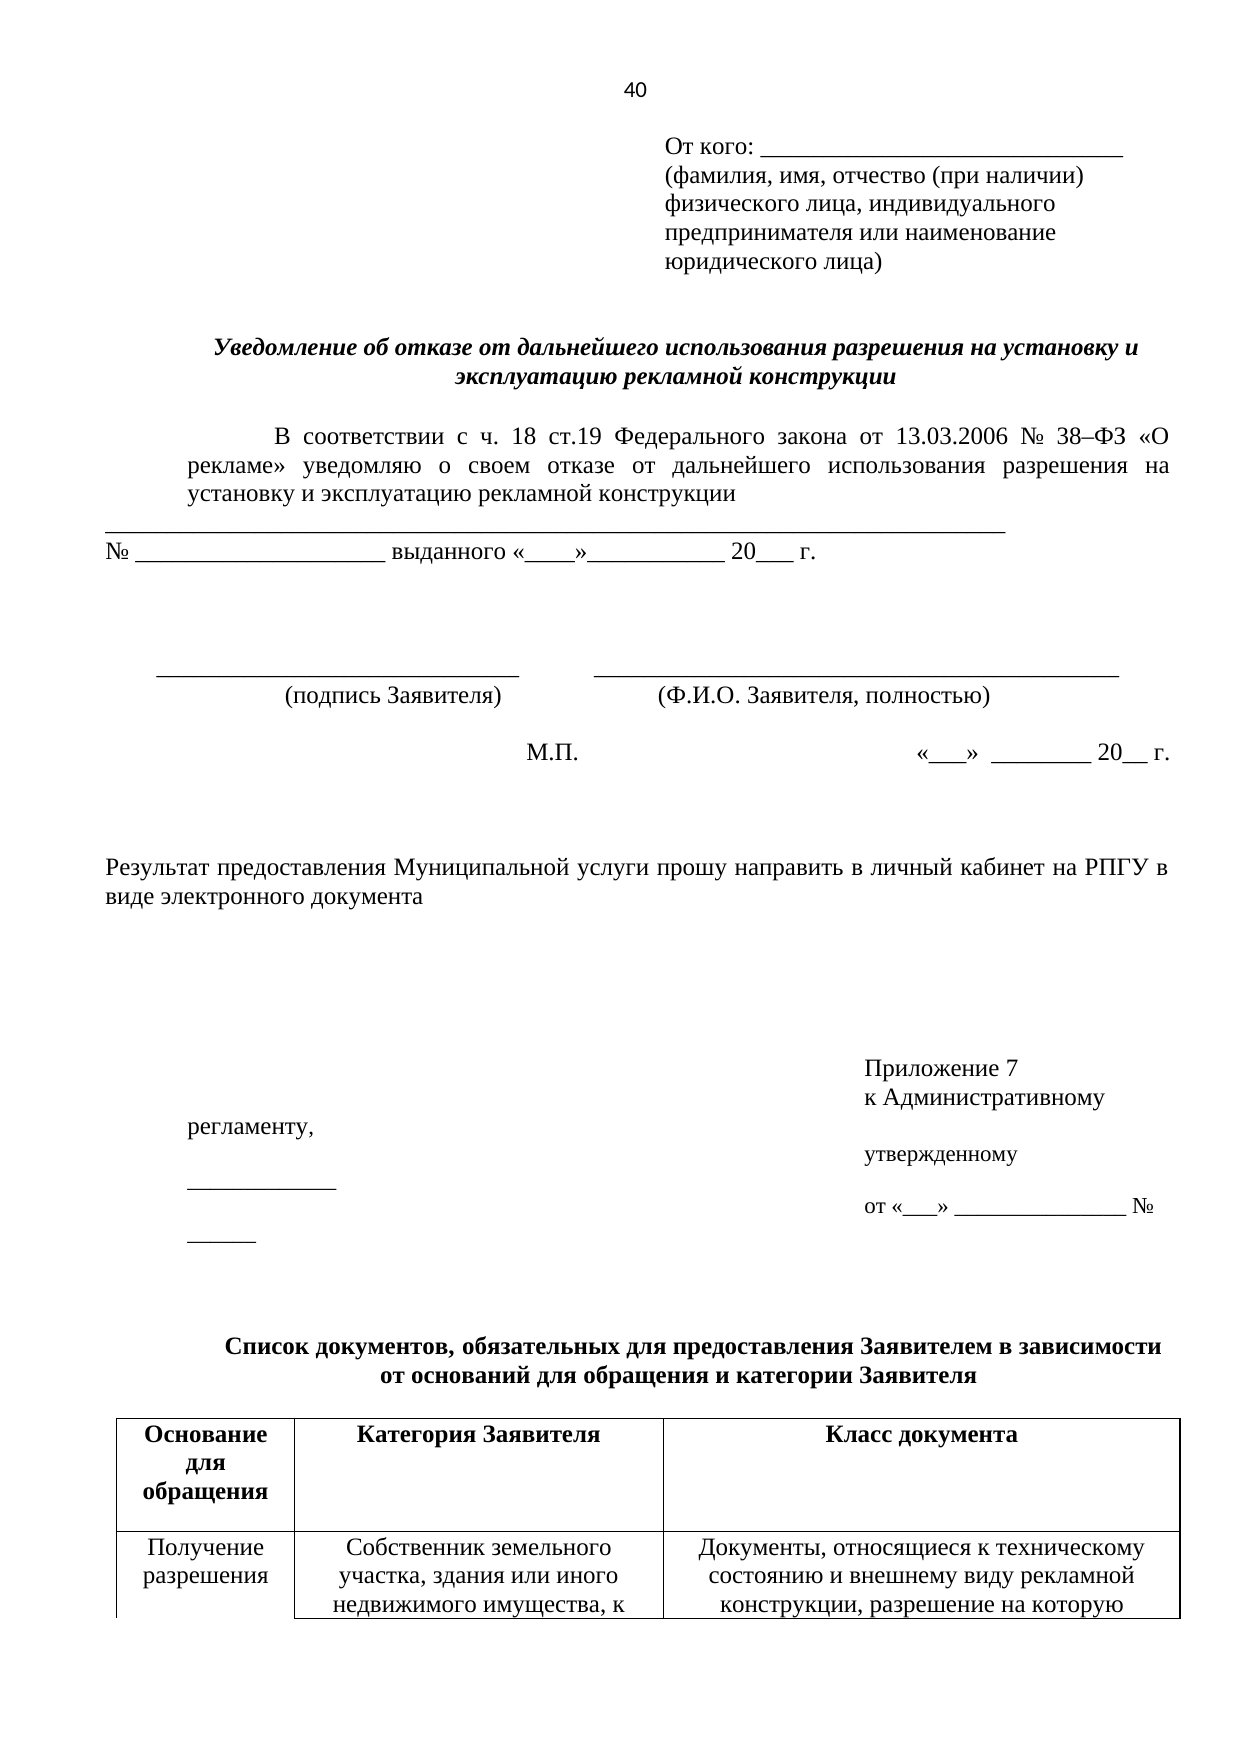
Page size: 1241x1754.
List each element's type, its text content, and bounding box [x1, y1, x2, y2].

text Уведомление об отказе от дальнейшего использования разрешения на установку и эксплуатацию рекламной конструкции [185, 332, 1167, 390]
text (фамилия, имя, отчество (при наличии) физического лица, индивидуального предпринимателя или наименование юридического лица) [664, 160, 1167, 275]
text От кого: _____________________________ [664, 131, 1167, 160]
